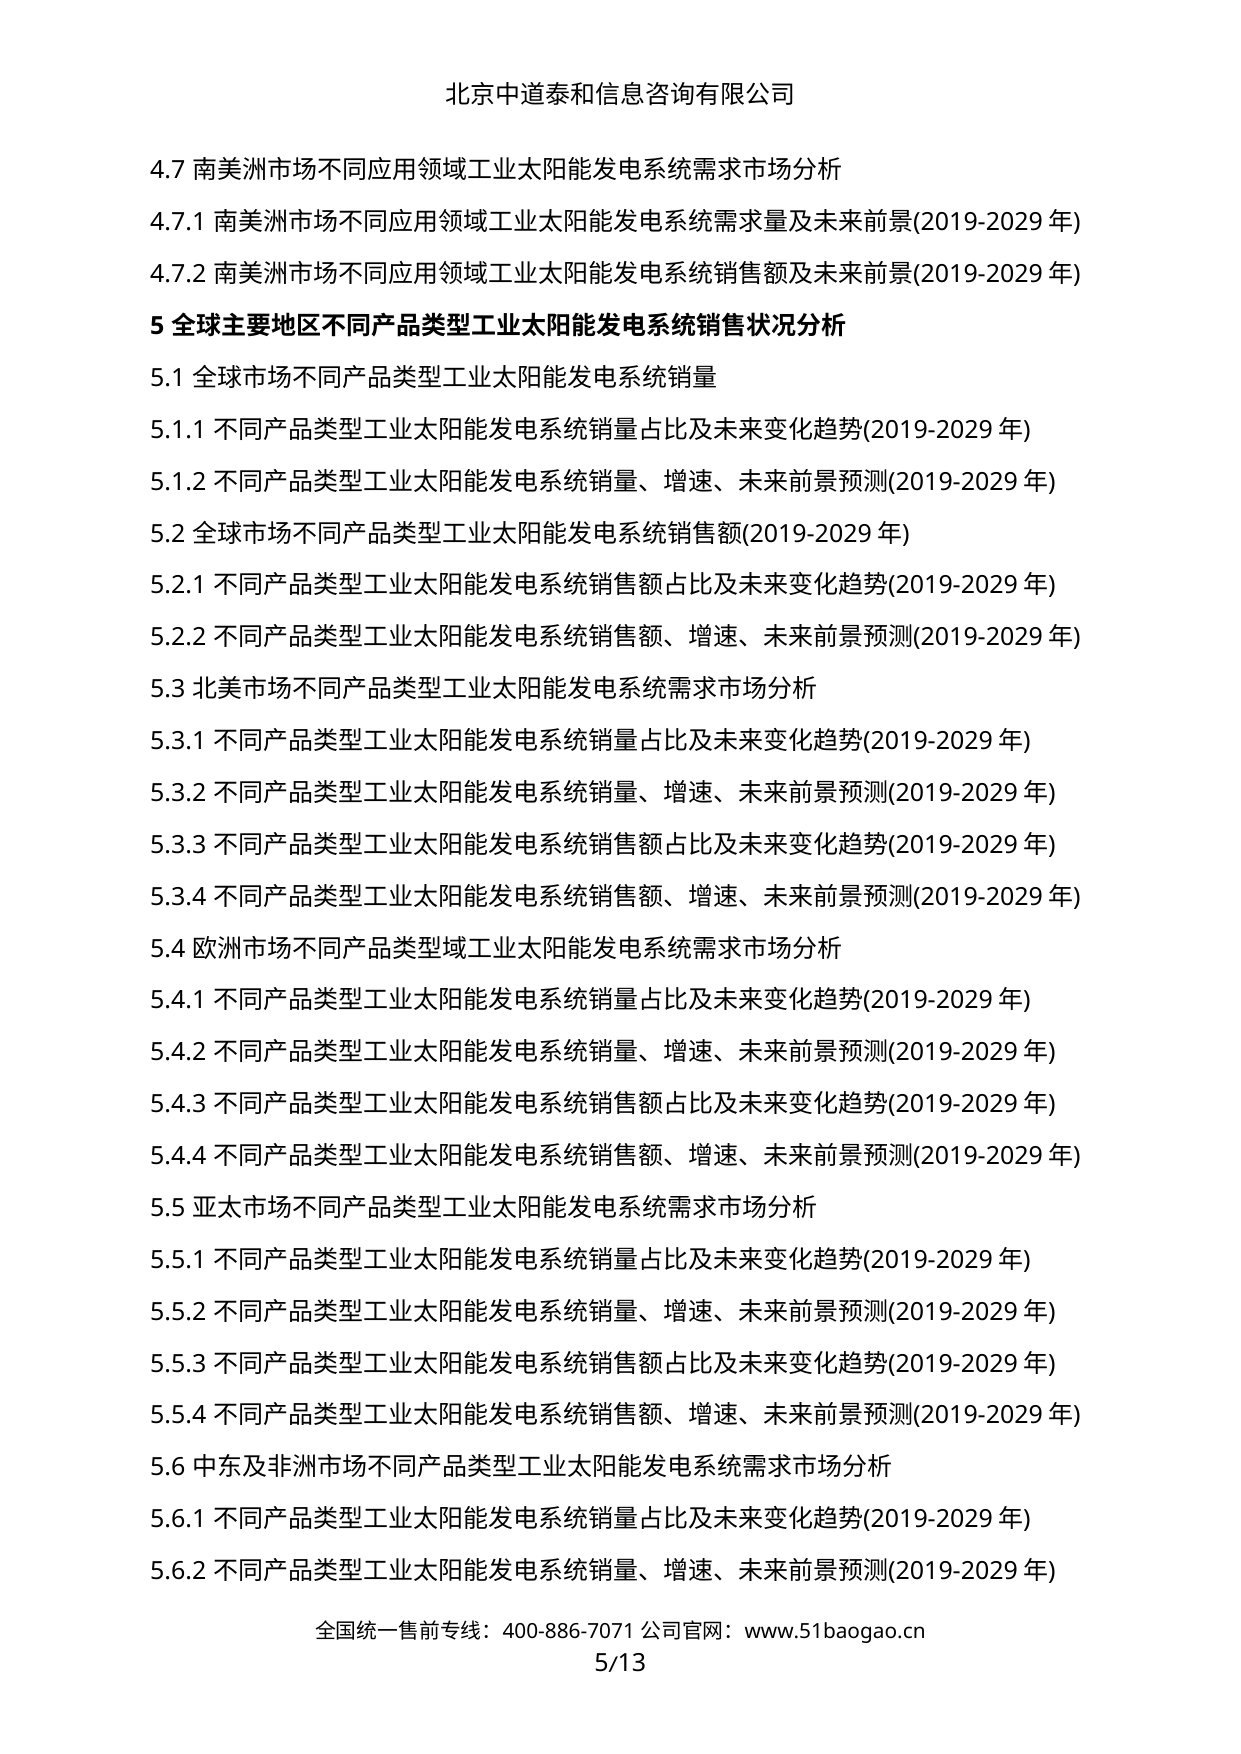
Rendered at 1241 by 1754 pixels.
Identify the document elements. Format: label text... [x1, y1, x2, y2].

text 5.5.4 不同产品类型工业太阳能发电系统销售额、增速、未来前景预测(2019-2029年) [150, 1395, 1090, 1431]
text 5 全球主要地区不同产品类型工业太阳能发电系统销售状况分析 [150, 306, 1090, 342]
text 5.3 北美市场不同产品类型工业太阳能发电系统需求市场分析 [150, 669, 1090, 705]
text 5.4.3 不同产品类型工业太阳能发电系统销售额占比及未来变化趋势(2019-2029年) [150, 1084, 1090, 1120]
text 5.4 欧洲市场不同产品类型域工业太阳能发电系统需求市场分析 [150, 928, 1090, 964]
text 5.4.4 不同产品类型工业太阳能发电系统销售额、增速、未来前景预测(2019-2029年) [150, 1136, 1090, 1172]
text 4.7.2 南美洲市场不同应用领域工业太阳能发电系统销售额及未来前景(2019-2029年) [150, 254, 1090, 290]
text 5.1 全球市场不同产品类型工业太阳能发电系统销量 [150, 357, 1090, 394]
text 4.7 南美洲市场不同应用领域工业太阳能发电系统需求市场分析 [150, 150, 1090, 186]
text 5.5 亚太市场不同产品类型工业太阳能发电系统需求市场分析 [150, 1187, 1090, 1224]
text 5.6 中东及非洲市场不同产品类型工业太阳能发电系统需求市场分析 [150, 1447, 1090, 1483]
text 5.4.2 不同产品类型工业太阳能发电系统销量、增速、未来前景预测(2019-2029年) [150, 1032, 1090, 1068]
text 4.7.1 南美洲市场不同应用领域工业太阳能发电系统需求量及未来前景(2019-2029年) [150, 202, 1090, 238]
text 5.2.1 不同产品类型工业太阳能发电系统销售额占比及未来变化趋势(2019-2029年) [150, 565, 1090, 601]
text 5.3.3 不同产品类型工业太阳能发电系统销售额占比及未来变化趋势(2019-2029年) [150, 824, 1090, 861]
text 5.1.2 不同产品类型工业太阳能发电系统销量、增速、未来前景预测(2019-2029年) [150, 461, 1090, 497]
text 5.5.1 不同产品类型工业太阳能发电系统销量占比及未来变化趋势(2019-2029年) [150, 1239, 1090, 1276]
text 5.6.1 不同产品类型工业太阳能发电系统销量占比及未来变化趋势(2019-2029年) [150, 1499, 1090, 1535]
text 5.3.1 不同产品类型工业太阳能发电系统销量占比及未来变化趋势(2019-2029年) [150, 721, 1090, 757]
text 5.5.2 不同产品类型工业太阳能发电系统销量、增速、未来前景预测(2019-2029年) [150, 1291, 1090, 1327]
text 5.2 全球市场不同产品类型工业太阳能发电系统销售额(2019-2029年) [150, 513, 1090, 549]
text 5.1.1 不同产品类型工业太阳能发电系统销量占比及未来变化趋势(2019-2029年) [150, 409, 1090, 446]
text 5.2.2 不同产品类型工业太阳能发电系统销售额、增速、未来前景预测(2019-2029年) [150, 617, 1090, 653]
text 5.6.2 不同产品类型工业太阳能发电系统销量、增速、未来前景预测(2019-2029年) [150, 1551, 1090, 1587]
text 5.4.1 不同产品类型工业太阳能发电系统销量占比及未来变化趋势(2019-2029年) [150, 980, 1090, 1016]
text 5.3.4 不同产品类型工业太阳能发电系统销售额、增速、未来前景预测(2019-2029年) [150, 876, 1090, 912]
text 5.5.3 不同产品类型工业太阳能发电系统销售额占比及未来变化趋势(2019-2029年) [150, 1343, 1090, 1379]
text 5.3.2 不同产品类型工业太阳能发电系统销量、增速、未来前景预测(2019-2029年) [150, 772, 1090, 809]
